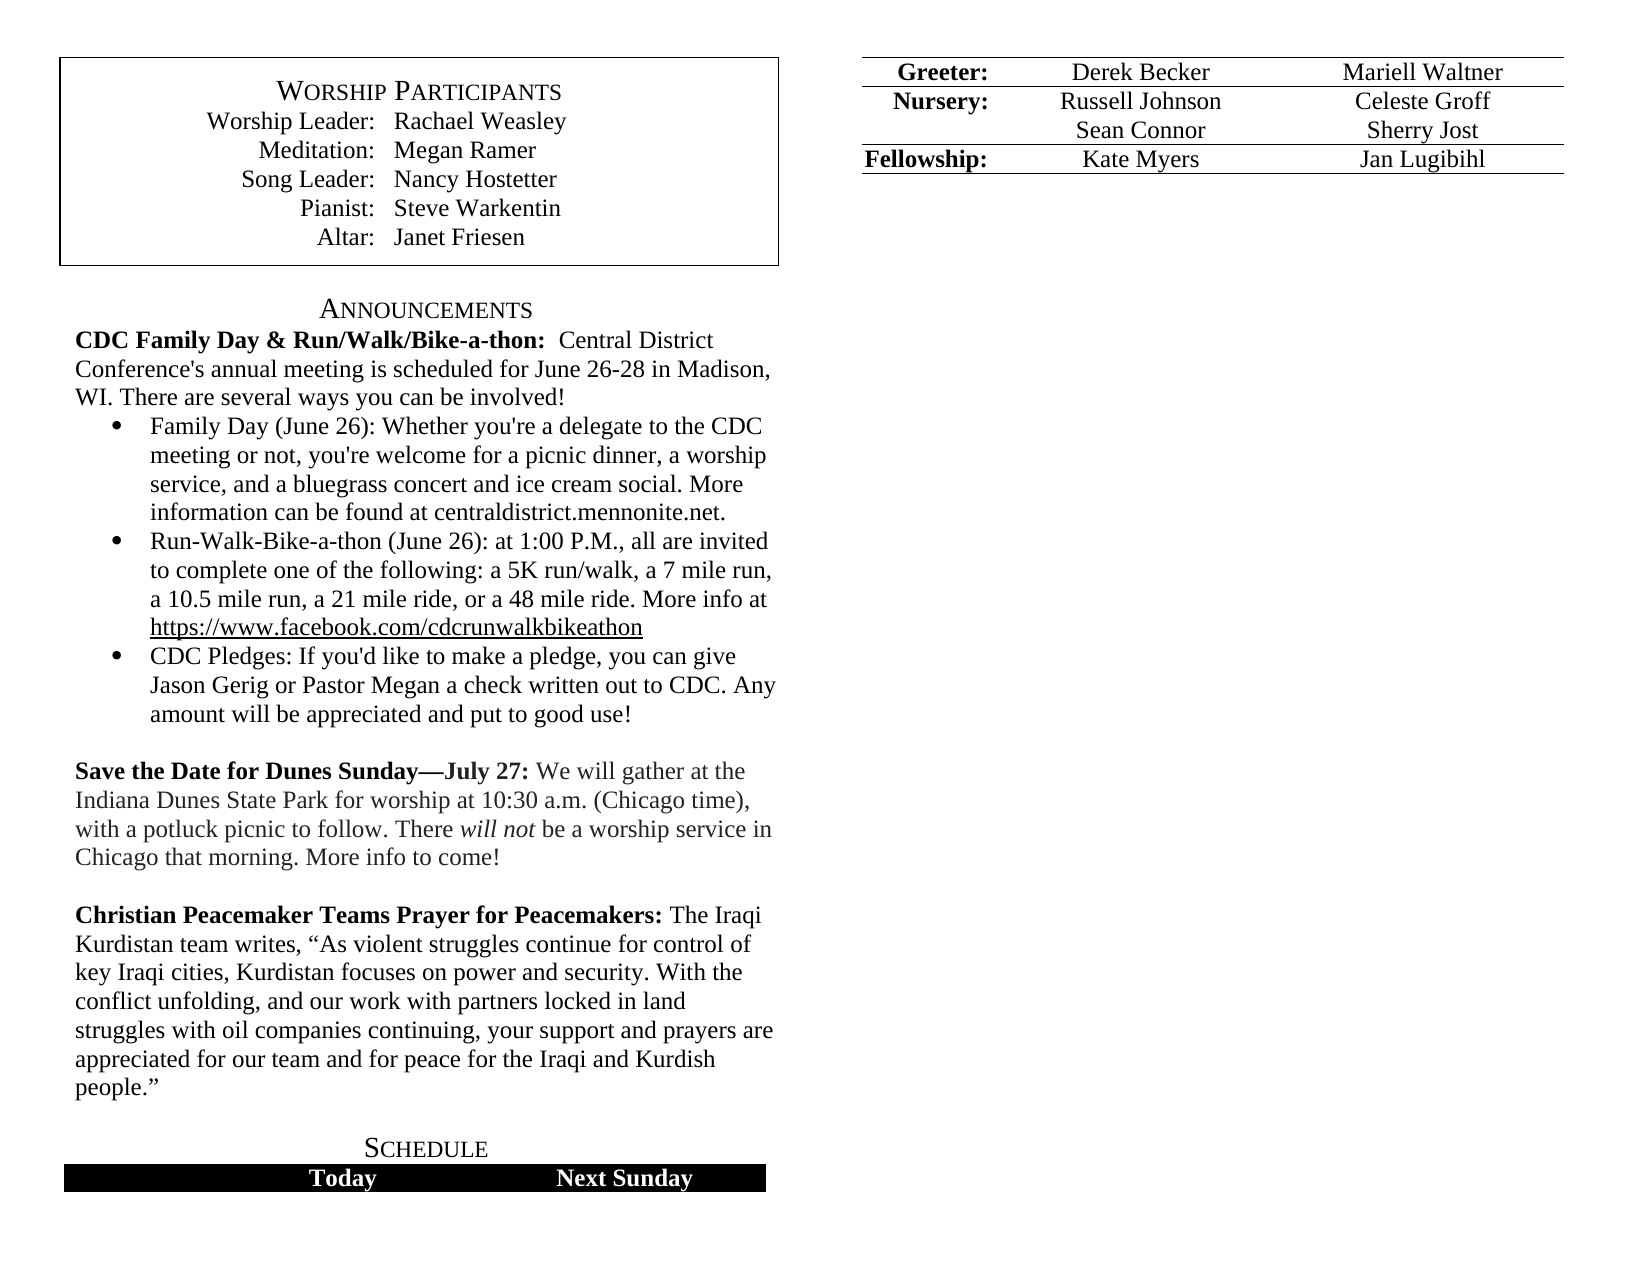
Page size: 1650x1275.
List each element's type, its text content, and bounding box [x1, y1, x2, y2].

table_cell Nursery: [862, 87, 1000, 144]
table_cell Fellowship: [862, 145, 1000, 173]
table_cell Mariell Waltner [1281, 58, 1564, 86]
text Announcements [75, 291, 777, 325]
table_cell Jan Lugibihl [1281, 145, 1564, 173]
table_cell Derek Becker [1000, 58, 1281, 86]
list CDC Pledges: If you'd like to make a pledge, you can give Jason Gerig or Pastor Megan a check written out to CDC. Any amount will be appreciated and put to good use! [112, 641, 777, 727]
table_cell Russell Johnson Sean Connor [1000, 87, 1281, 144]
text Schedule [75, 1130, 777, 1163]
table_cell Kate Myers [1000, 145, 1281, 173]
table_header Worship Participants Worship Leader: Rachael Weasley Meditation: Megan Ramer Song Leader: Nancy Hostetter Pianist: Steve Warkentin Altar: Janet Friesen [61, 58, 778, 265]
table_cell Celeste Groff Sherry Jost [1281, 87, 1564, 144]
table_header Today [202, 1164, 483, 1192]
text Christian Peacemaker Teams Prayer for Peacemakers: The Iraqi Kurdistan team writes, “As violent struggles continue for control of key Iraqi cities, Kurdistan focuses on power and security. With the conflict unfolding, and our work with partners locked in land struggles with oil companies continuing, your support and prayers are appreciated for our team and for peace for the Iraqi and Kurdish people.” [75, 900, 777, 1101]
list Run-Walk-Bike-a-thon (June 26): at 1:00 P.M., all are invited to complete one of the following: a 5K run/walk, a 7 mile run, a 10.5 mile run, a 21 mile ride, or a 48 mile ride. More info at https://www.facebook.com/cdcrunwalkbikeathon [112, 526, 777, 641]
text CDC Family Day & Run/Walk/Bike-a-thon: Central District Conference's annual meeting is scheduled for June 26-28 in Madison, WI. There are several ways you can be involved! [75, 325, 777, 411]
list Family Day (June 26): Whether you're a delegate to the CDC meeting or not, you're welcome for a picnic dinner, a worship service, and a bluegrass concert and ice cream social. More information can be found at centraldistrict.mennonite.net. [112, 411, 777, 526]
table_header [64, 1164, 202, 1192]
table_header Next Sunday [483, 1164, 766, 1192]
table_cell Greeter: [862, 58, 1000, 86]
text Save the Date for Dunes Sunday—July 27: We will gather at the Indiana Dunes State Park for worship at 10:30 a.m. (Chicago time), with a potluck picnic to follow. There will not be a worship service in Chicago that morning. More info to come! [75, 756, 777, 871]
